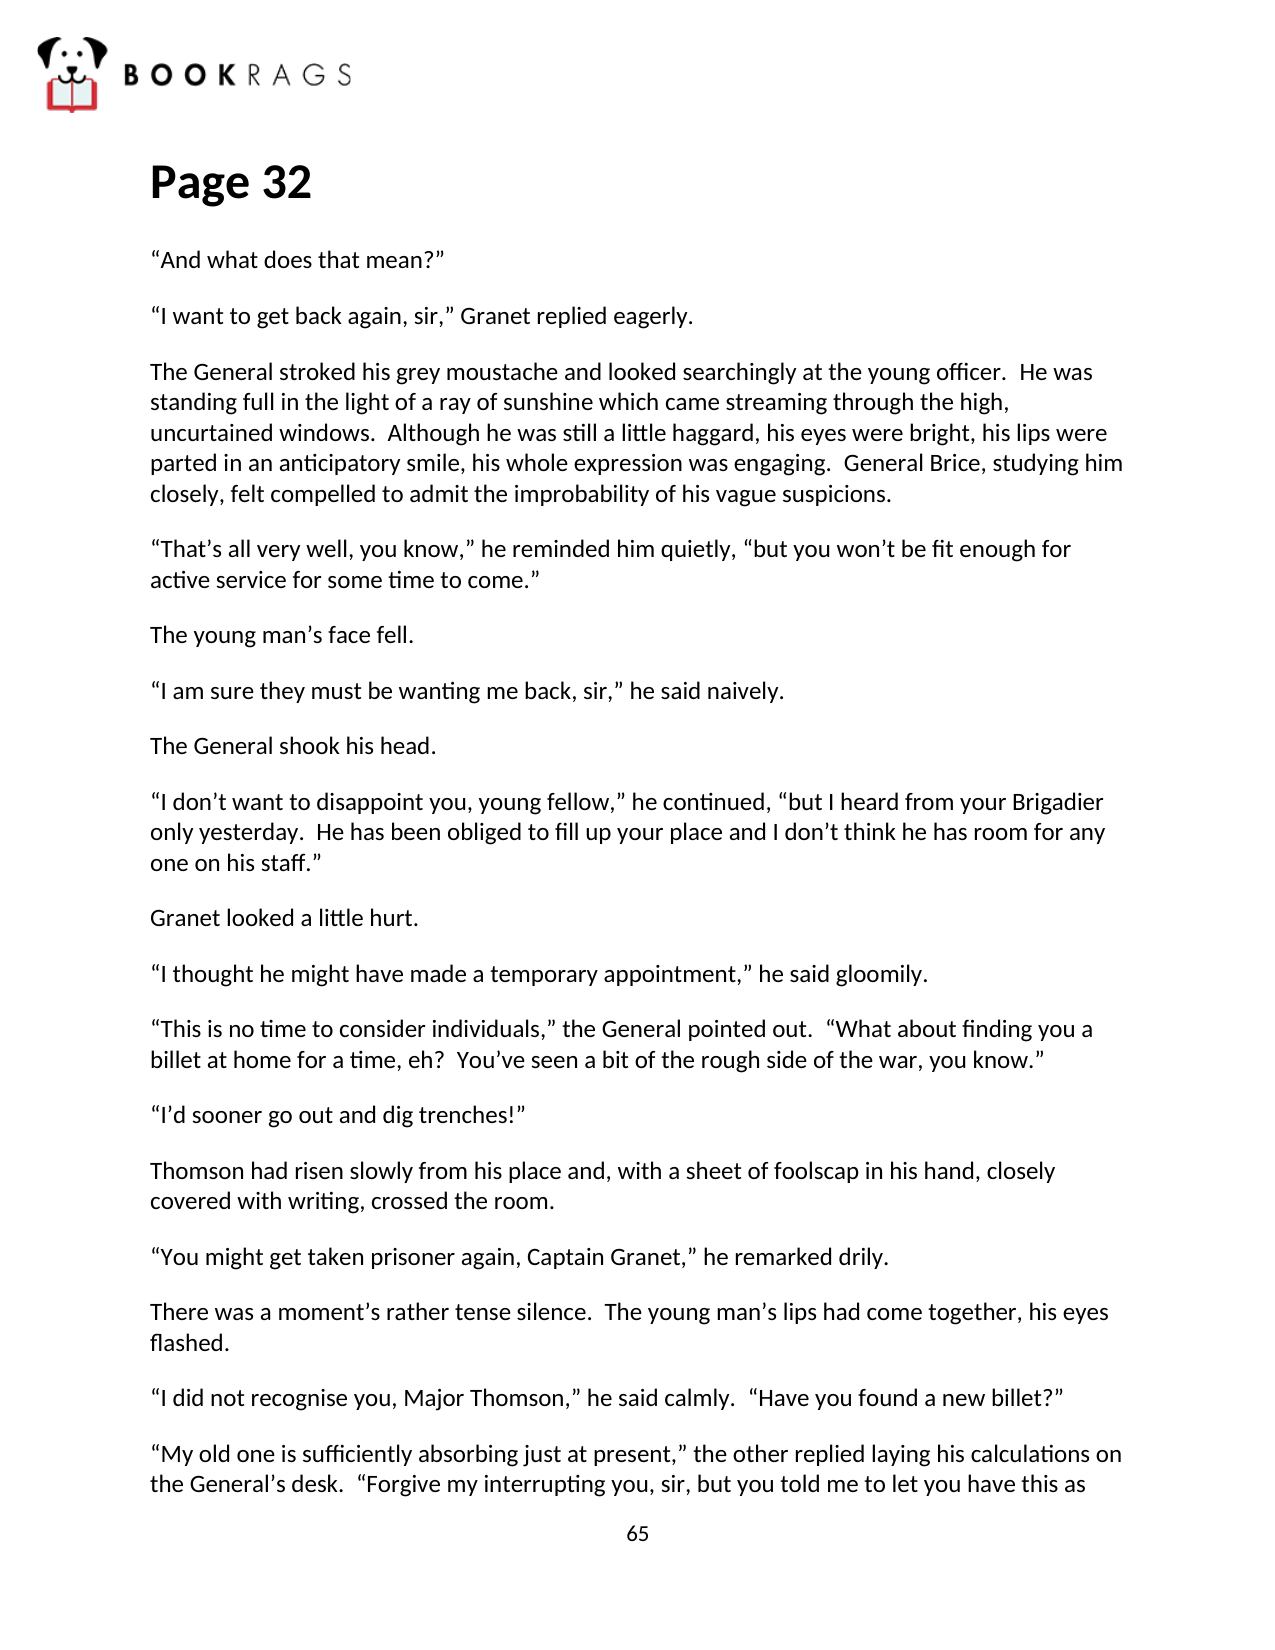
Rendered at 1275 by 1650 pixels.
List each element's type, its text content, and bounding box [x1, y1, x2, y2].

text Thomson had risen slowly from his place and, with a sheet of foolscap in his hand, closely covered with writing, crossed the room. [150, 1155, 1125, 1216]
text “I did not recognise you, Major Thomson,” he said calmly. “Have you found a new billet?” [150, 1383, 1125, 1413]
text “And what does that mean?” [150, 244, 1125, 275]
text “That’s all very well, you know,” he reminded him quietly, “but you won’t be fit enough for active service for some time to come.” [150, 533, 1125, 594]
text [150, 1438, 1125, 1499]
text “I want to get back again, sir,” Granet replied eagerly. [150, 300, 1125, 331]
text The General stroked his grey moustache and looked searchingly at the young officer. He was standing full in the light of a ray of sunshine which came streaming through the high, uncurtained windows. Although he was still a little haggard, his eyes were bright, his lips were parted in an anticipatory smile, his whole expression was engaging. General Brice, studying him closely, felt compelled to admit the improbability of his vague suspicions. [150, 356, 1125, 508]
text Granet looked a little hurt. [150, 902, 1125, 933]
text “I am sure they must be wanting me back, sir,” he said naively. [150, 675, 1125, 705]
text “I thought he might have made a temporary appointment,” he said gloomily. [150, 958, 1125, 988]
text “I don’t want to disappoint you, young fellow,” he continued, “but I heard from your Brigadier only yesterday. He has been obliged to fill up your place and I don’t think he has room for any one on his staff.” [150, 786, 1125, 877]
text The young man’s face fell. [150, 619, 1125, 650]
text “I’d sooner go out and dig trenches!” [150, 1099, 1125, 1130]
text Page 32 [150, 150, 1125, 211]
text “You might get taken prisoner again, Captain Granet,” he remarked drily. [150, 1241, 1125, 1272]
picture [37, 37, 351, 113]
text The General shook his head. [150, 730, 1125, 761]
text There was a moment’s rather tense silence. The young man’s lips had come together, his eyes flashed. [150, 1297, 1125, 1358]
text “This is no time to consider individuals,” the General pointed out. “What about finding you a billet at home for a time, eh? You’ve seen a bit of the rough side of the war, you know.” [150, 1013, 1125, 1074]
